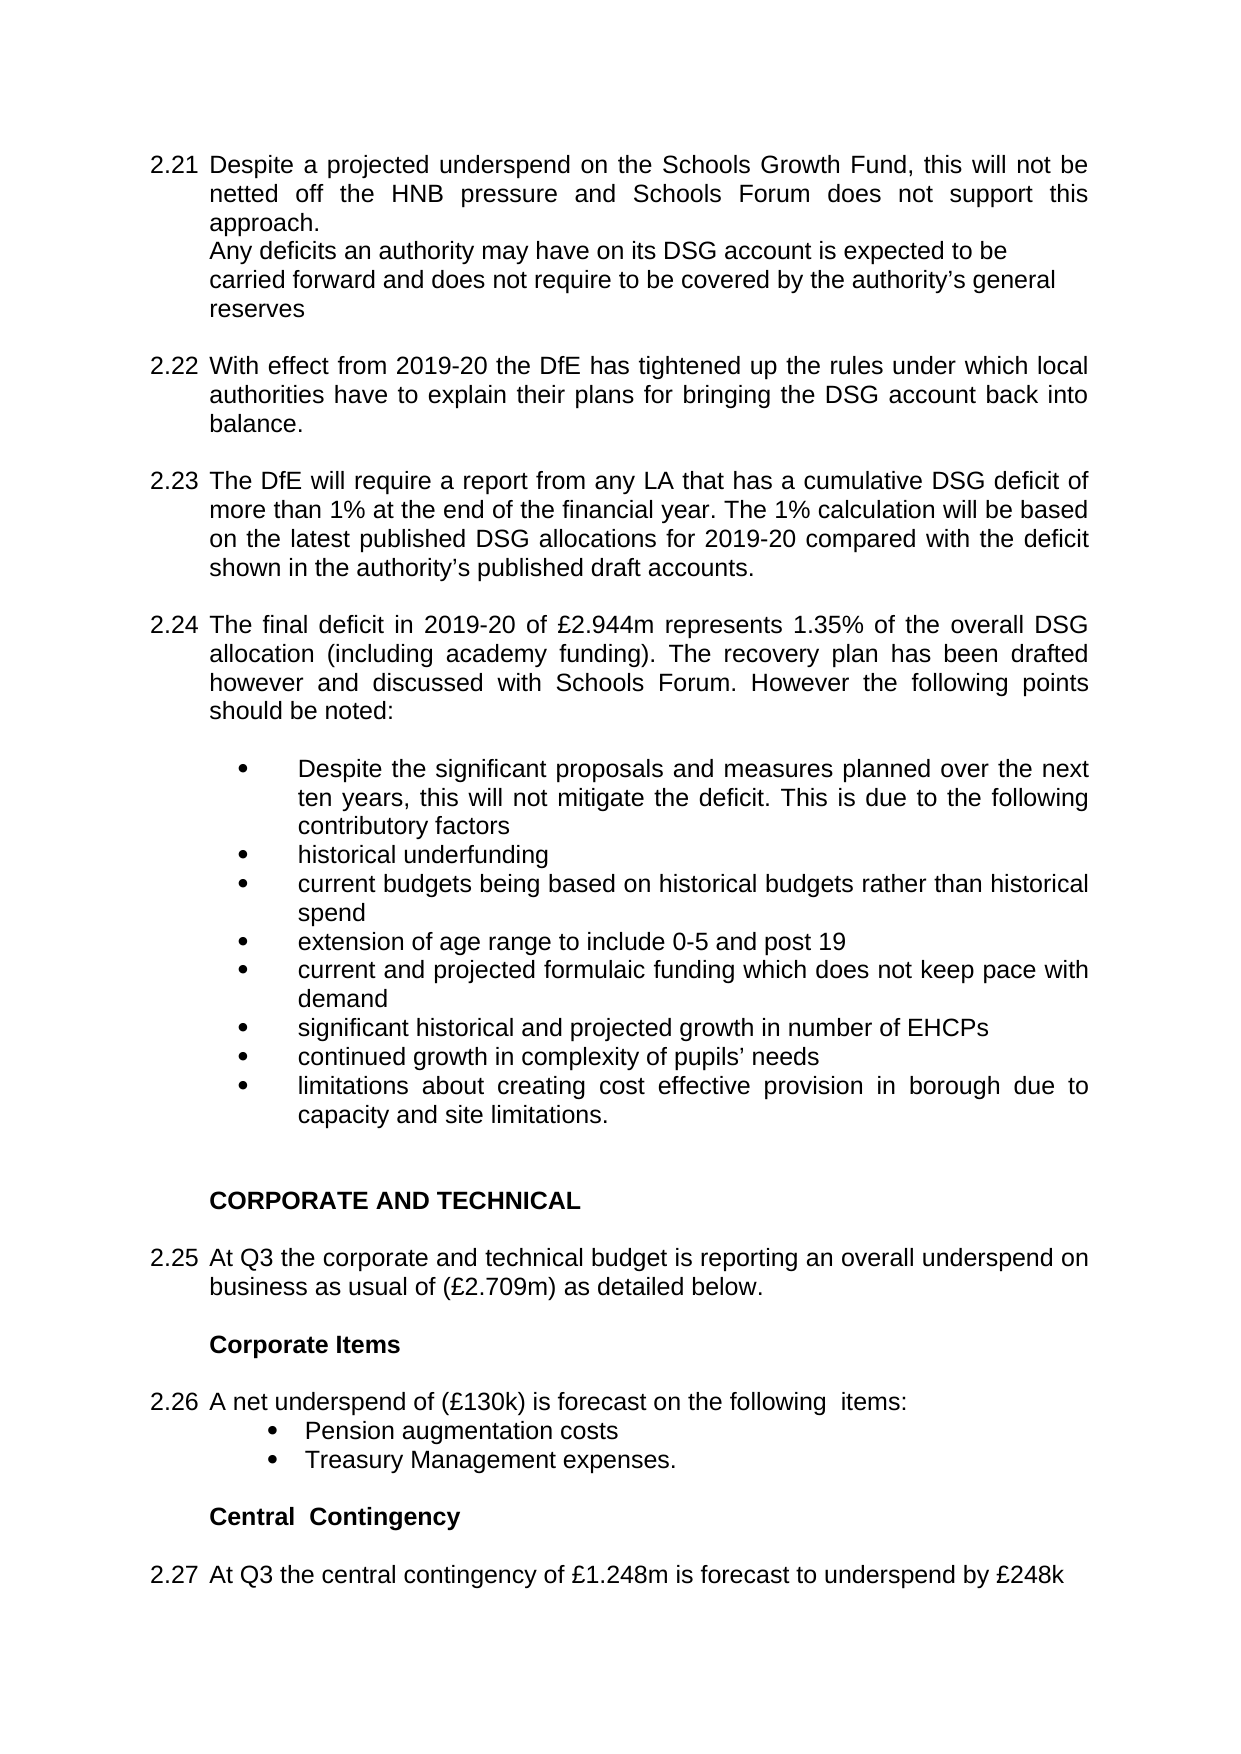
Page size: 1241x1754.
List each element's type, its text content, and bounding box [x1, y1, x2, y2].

list Central Contingency [209, 1502, 1090, 1531]
list continued growth in complexity of pupils’ needs [239, 1042, 1090, 1071]
list At Q3 the corporate and technical budget is reporting an overall underspend on business as usual of (£2.709m) as detailed below. [150, 1243, 1090, 1301]
list A net underspend of (£130k) is forecast on the following items: [150, 1387, 1090, 1416]
list At Q3 the central contingency of £1.248m is forecast to underspend by £248k [150, 1560, 1090, 1588]
list historical underfunding [239, 840, 1090, 869]
list The final deficit in 2019-20 of £2.944m represents 1.35% of the overall DSG allocation (including academy funding). The recovery plan has been drafted however and discussed with Schools Forum. However the following points should be noted: [150, 610, 1090, 725]
list current budgets being based on historical budgets rather than historical spend [239, 869, 1090, 927]
list Despite the significant proposals and measures planned over the next ten years, this will not mitigate the deficit. This is due to the following contributory factors [239, 754, 1090, 840]
list Corporate Items [209, 1329, 1090, 1358]
list Treasury Management expenses. [268, 1445, 1090, 1473]
list limitations about creating cost effective provision in borough due to capacity and site limitations. [239, 1071, 1090, 1128]
list significant historical and projected growth in number of EHCPs [239, 1013, 1090, 1042]
list The DfE will require a report from any LA that has a cumulative DSG deficit of more than 1% at the end of the financial year. The 1% calculation will be based on the latest published DSG allocations for 2019-20 compared with the deficit shown in the authority’s published draft accounts. [150, 466, 1090, 581]
list With effect from 2019-20 the DfE has tightened up the rules under which local authorities have to explain their plans for bringing the DSG account back into balance. [150, 351, 1090, 437]
list extension of age range to include 0-5 and post 19 [239, 927, 1090, 955]
text CORPORATE AND TECHNICAL [150, 1186, 1090, 1214]
list Despite a projected underspend on the Schools Growth Fund, this will not be netted off the HNB pressure and Schools Forum does not support this approach. [150, 150, 1090, 236]
text Any deficits an authority may have on its DSG account is expected to be carried forward and does not require to be covered by the authority’s general reserves [209, 236, 1090, 322]
list Pension augmentation costs [268, 1416, 1090, 1445]
list current and projected formulaic funding which does not keep pace with demand [239, 955, 1090, 1013]
